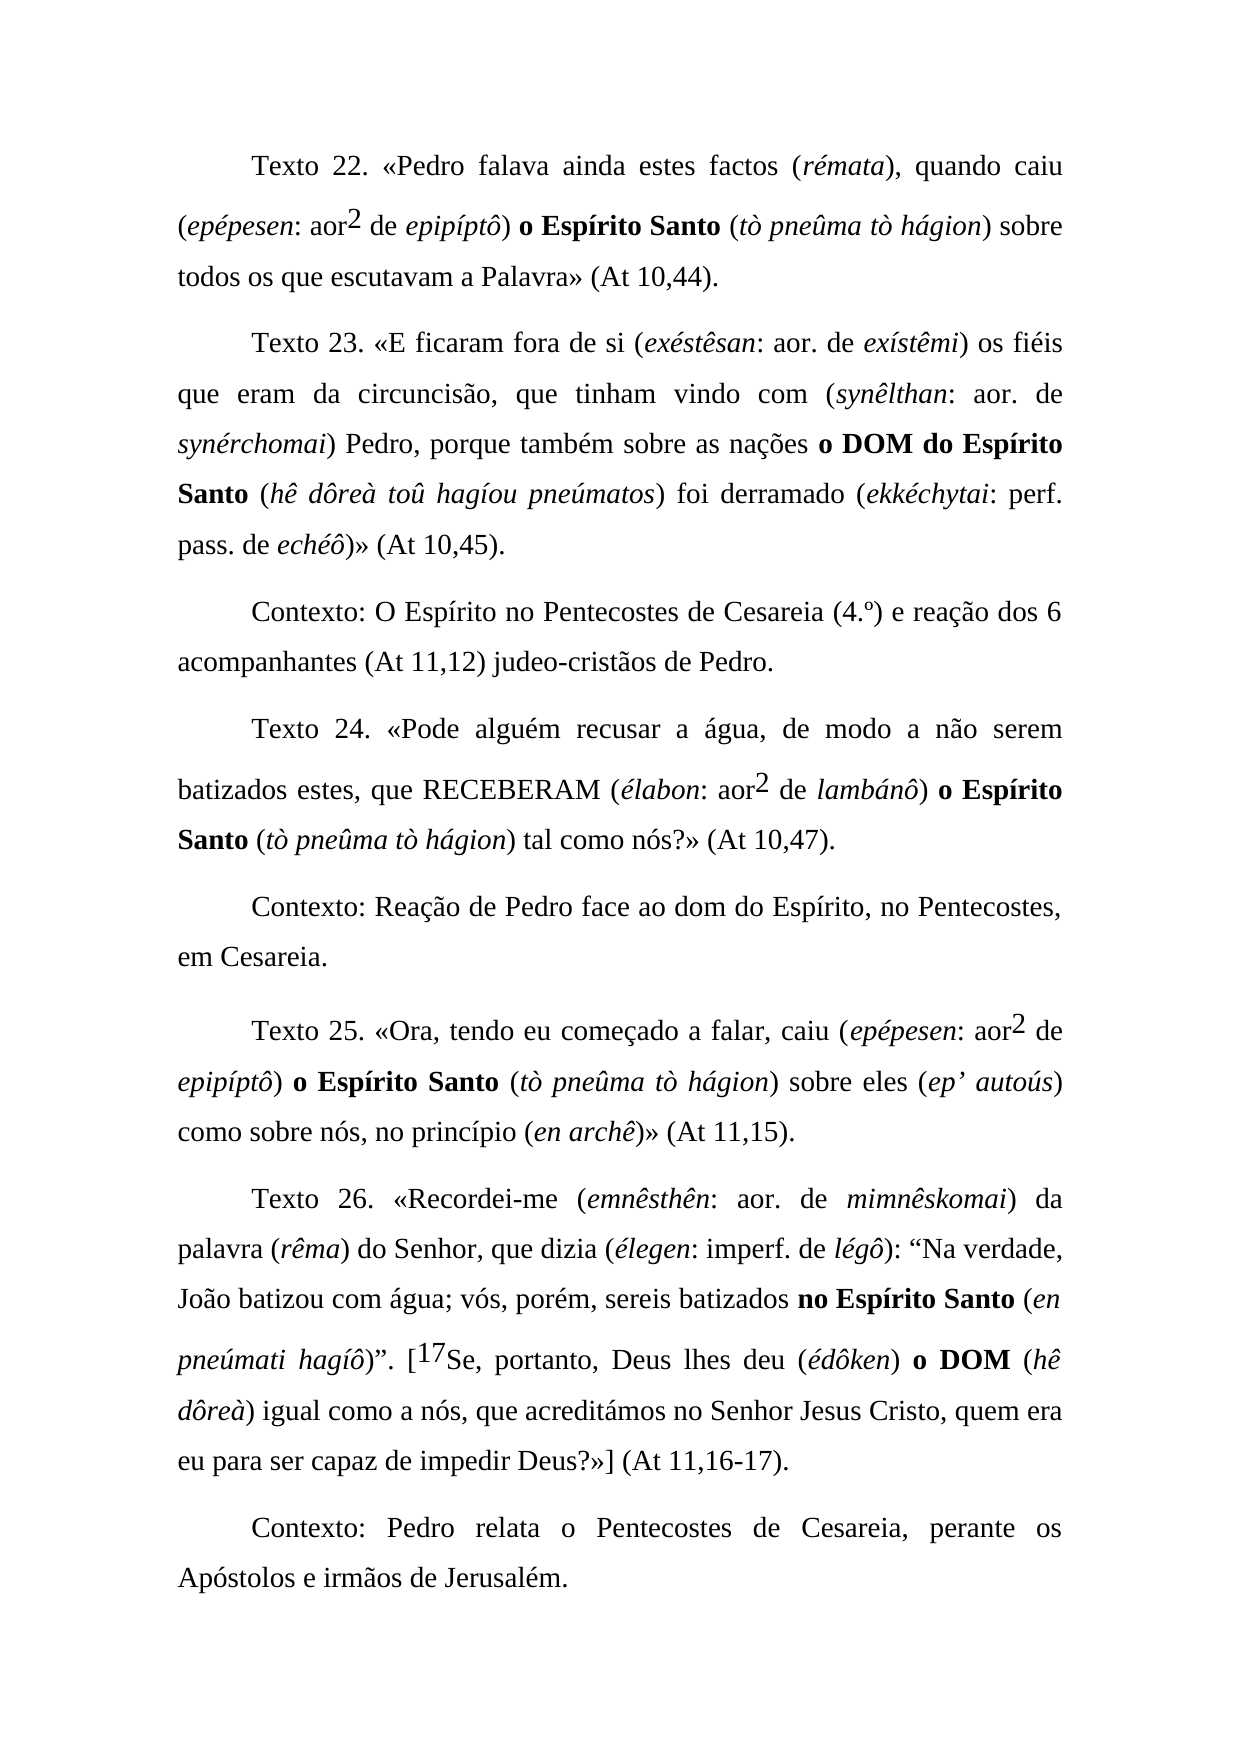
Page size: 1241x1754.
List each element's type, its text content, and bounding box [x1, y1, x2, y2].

text Contexto: Pedro relata o Pentecostes de Cesareia, perante os Apóstolos e irmãos de Jerusalém. [177, 1510, 1063, 1594]
text Texto 26. «Recordei-me (emnêsthên: aor. de mimnêskomai) da palavra (rêma) do Senhor, que dizia (élegen: imperf. de légô): “Na verdade, João batizou com água; vós, porém, sereis batizados no Espírito Santo (en pneúmati hagíô)”. [17Se, portanto, Deus lhes deu (édôken) o DOM (hê dôreà) igual como a nós, que acreditámos no Senhor Jesus Cristo, quem era eu para ser capaz de impedir Deus?»] (At 11,16-17). [177, 1181, 1063, 1477]
text Texto 23. «E ficaram fora de si (exéstêsan: aor. de exístêmi) os fiéis que eram da circuncisão, que tinham vindo com (synêlthan: aor. de synérchomai) Pedro, porque também sobre as nações o DOM do Espírito Santo (hê dôreà toû hagíou pneúmatos) foi derramado (ekkéchytai: perf. pass. de echéô)» (At 10,45). [177, 326, 1063, 560]
text Contexto: O Espírito no Pentecostes de Cesareia (4.º) e reação dos 6 acompanhantes (At 11,12) judeo-cristãos de Pedro. [177, 594, 1063, 678]
text Texto 24. «Pode alguém recusar a água, de modo a não serem batizados estes, que RECEBERAM (élabon: aor2 de lambánô) o Espírito Santo (tò pneûma tò hágion) tal como nós?» (At 10,47). [177, 711, 1063, 856]
text Contexto: Reação de Pedro face ao dom do Espírito, no Pentecostes, em Cesareia. [177, 889, 1063, 973]
text Texto 25. «Ora, tendo eu começado a falar, caiu (epépesen: aor2 de epipíptô) o Espírito Santo (tò pneûma tò hágion) sobre eles (ep’ autoús) como sobre nós, no princípio (en archê)» (At 11,15). [177, 1006, 1063, 1148]
text Texto 22. «Pedro falava ainda estes factos (rémata), quando caiu (epépesen: aor2 de epipíptô) o Espírito Santo (tò pneûma tò hágion) sobre todos os que escutavam a Palavra» (At 10,44). [177, 148, 1063, 292]
